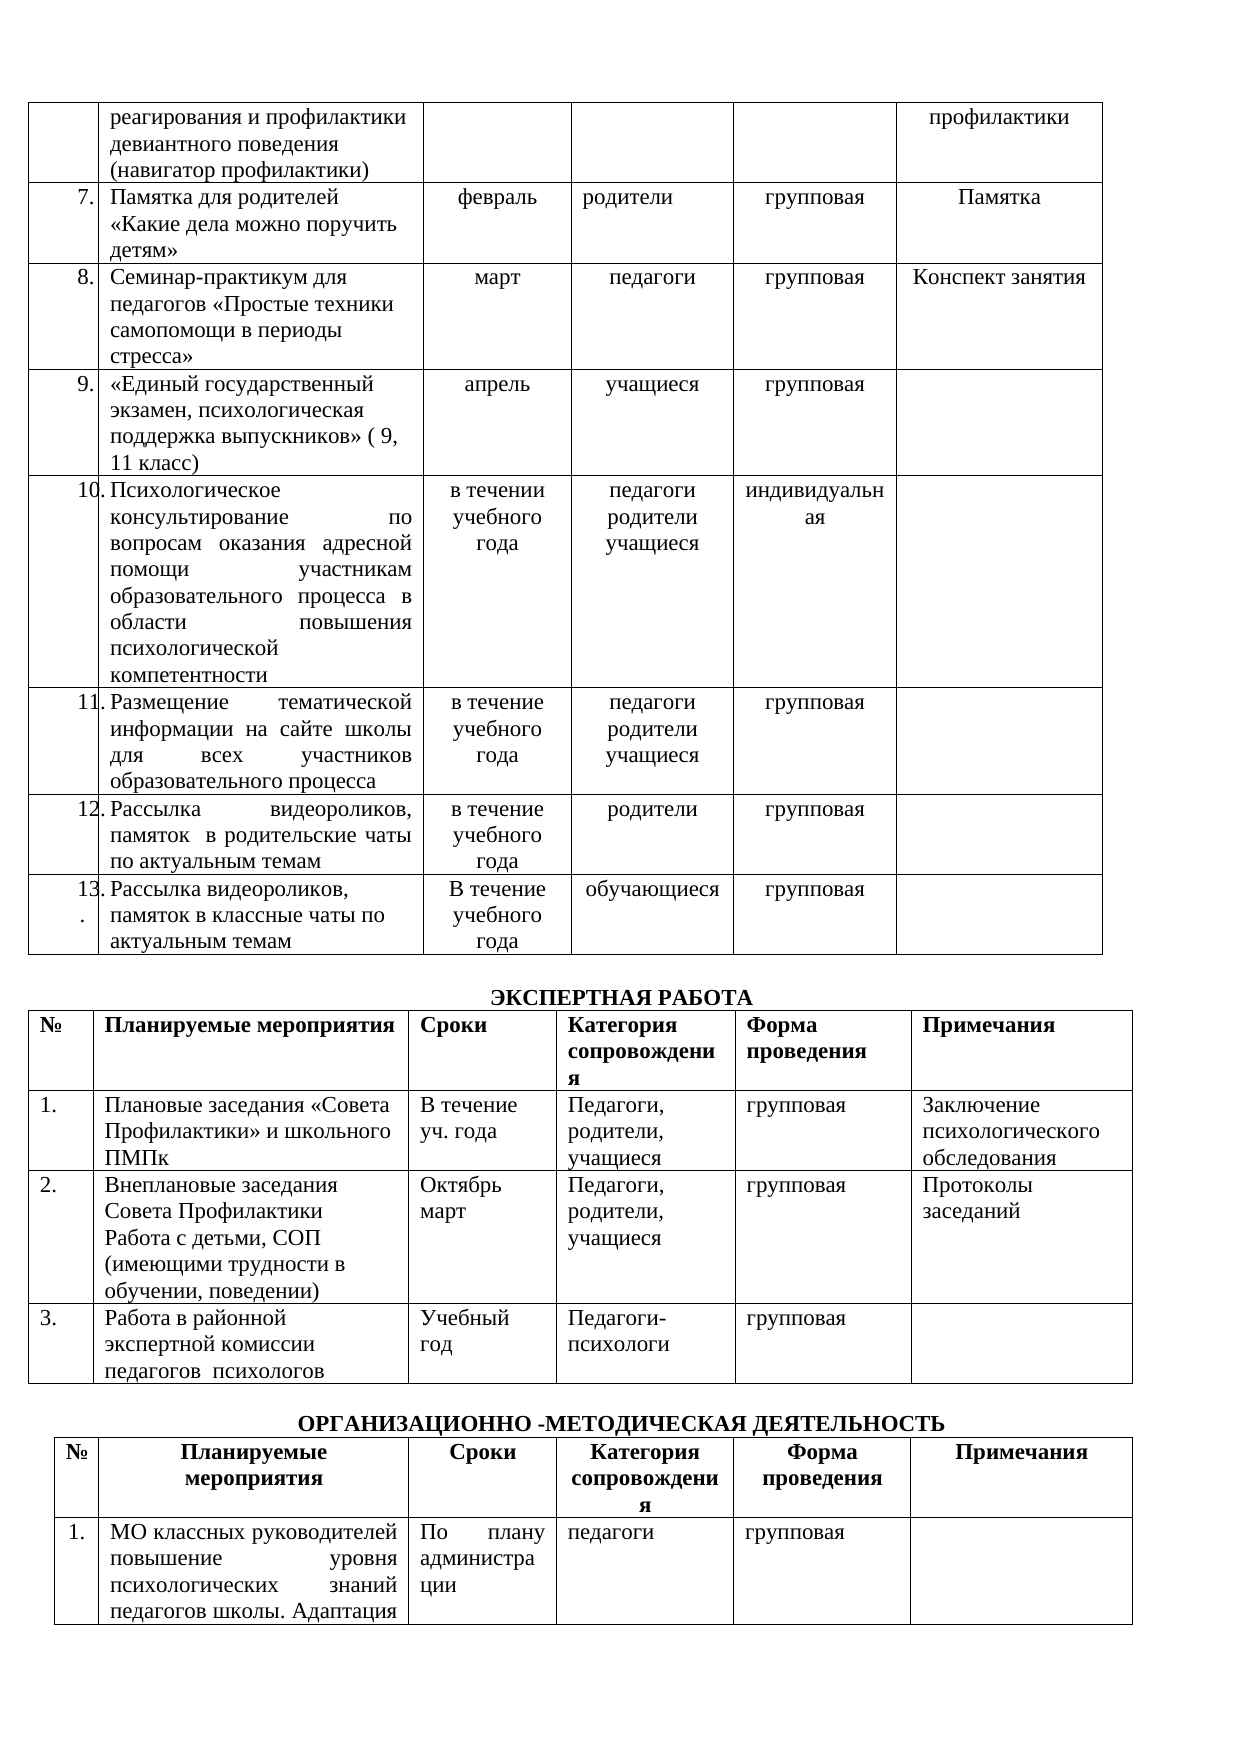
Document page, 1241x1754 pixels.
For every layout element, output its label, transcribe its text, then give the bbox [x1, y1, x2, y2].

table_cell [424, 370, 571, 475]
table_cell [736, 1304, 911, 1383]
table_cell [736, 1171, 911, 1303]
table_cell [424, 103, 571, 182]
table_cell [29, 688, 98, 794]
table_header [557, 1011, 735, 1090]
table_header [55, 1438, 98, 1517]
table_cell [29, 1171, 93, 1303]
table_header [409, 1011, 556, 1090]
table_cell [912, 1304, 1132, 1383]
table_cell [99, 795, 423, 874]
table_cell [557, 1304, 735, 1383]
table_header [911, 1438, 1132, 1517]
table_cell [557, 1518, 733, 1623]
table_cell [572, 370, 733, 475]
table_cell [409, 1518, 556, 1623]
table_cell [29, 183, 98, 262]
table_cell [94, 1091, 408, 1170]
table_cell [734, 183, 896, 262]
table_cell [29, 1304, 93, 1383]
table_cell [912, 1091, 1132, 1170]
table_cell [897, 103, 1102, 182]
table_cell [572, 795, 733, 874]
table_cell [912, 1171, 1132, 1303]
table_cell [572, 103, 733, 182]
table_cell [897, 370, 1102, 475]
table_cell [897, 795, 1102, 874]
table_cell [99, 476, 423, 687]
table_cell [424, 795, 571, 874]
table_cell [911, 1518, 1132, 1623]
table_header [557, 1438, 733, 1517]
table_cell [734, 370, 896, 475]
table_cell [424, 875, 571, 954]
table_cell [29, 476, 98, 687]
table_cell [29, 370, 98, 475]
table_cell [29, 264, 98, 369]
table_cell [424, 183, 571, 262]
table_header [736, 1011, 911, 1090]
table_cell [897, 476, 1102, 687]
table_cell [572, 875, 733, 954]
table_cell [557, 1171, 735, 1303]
text ЭКСПЕРТНАЯ РАБОТА [39, 984, 1203, 1010]
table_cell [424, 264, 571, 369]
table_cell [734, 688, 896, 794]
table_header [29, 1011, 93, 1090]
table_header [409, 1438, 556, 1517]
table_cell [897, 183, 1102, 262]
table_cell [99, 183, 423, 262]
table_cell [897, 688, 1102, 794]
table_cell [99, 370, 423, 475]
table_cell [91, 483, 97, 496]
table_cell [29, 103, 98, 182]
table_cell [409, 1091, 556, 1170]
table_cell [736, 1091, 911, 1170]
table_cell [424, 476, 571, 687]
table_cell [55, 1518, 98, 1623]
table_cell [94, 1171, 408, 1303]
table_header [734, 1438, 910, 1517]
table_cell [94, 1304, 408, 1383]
text ОРГАНИЗАЦИОННО -МЕТОДИЧЕСКАЯ ДЕЯТЕЛЬНОСТЬ [39, 1411, 1203, 1437]
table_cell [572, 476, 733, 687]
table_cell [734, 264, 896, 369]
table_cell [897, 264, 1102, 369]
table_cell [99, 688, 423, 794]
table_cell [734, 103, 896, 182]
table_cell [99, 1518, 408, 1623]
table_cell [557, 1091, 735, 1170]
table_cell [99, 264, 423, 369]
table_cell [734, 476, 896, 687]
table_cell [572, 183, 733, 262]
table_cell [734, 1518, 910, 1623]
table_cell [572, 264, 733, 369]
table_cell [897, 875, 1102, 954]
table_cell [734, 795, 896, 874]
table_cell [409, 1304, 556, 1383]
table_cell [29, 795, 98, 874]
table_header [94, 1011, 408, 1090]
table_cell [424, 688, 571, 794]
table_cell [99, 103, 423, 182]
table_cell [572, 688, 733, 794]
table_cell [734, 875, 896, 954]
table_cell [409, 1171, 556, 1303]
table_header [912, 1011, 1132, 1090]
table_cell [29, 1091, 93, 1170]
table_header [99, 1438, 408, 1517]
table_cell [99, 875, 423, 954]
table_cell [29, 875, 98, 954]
